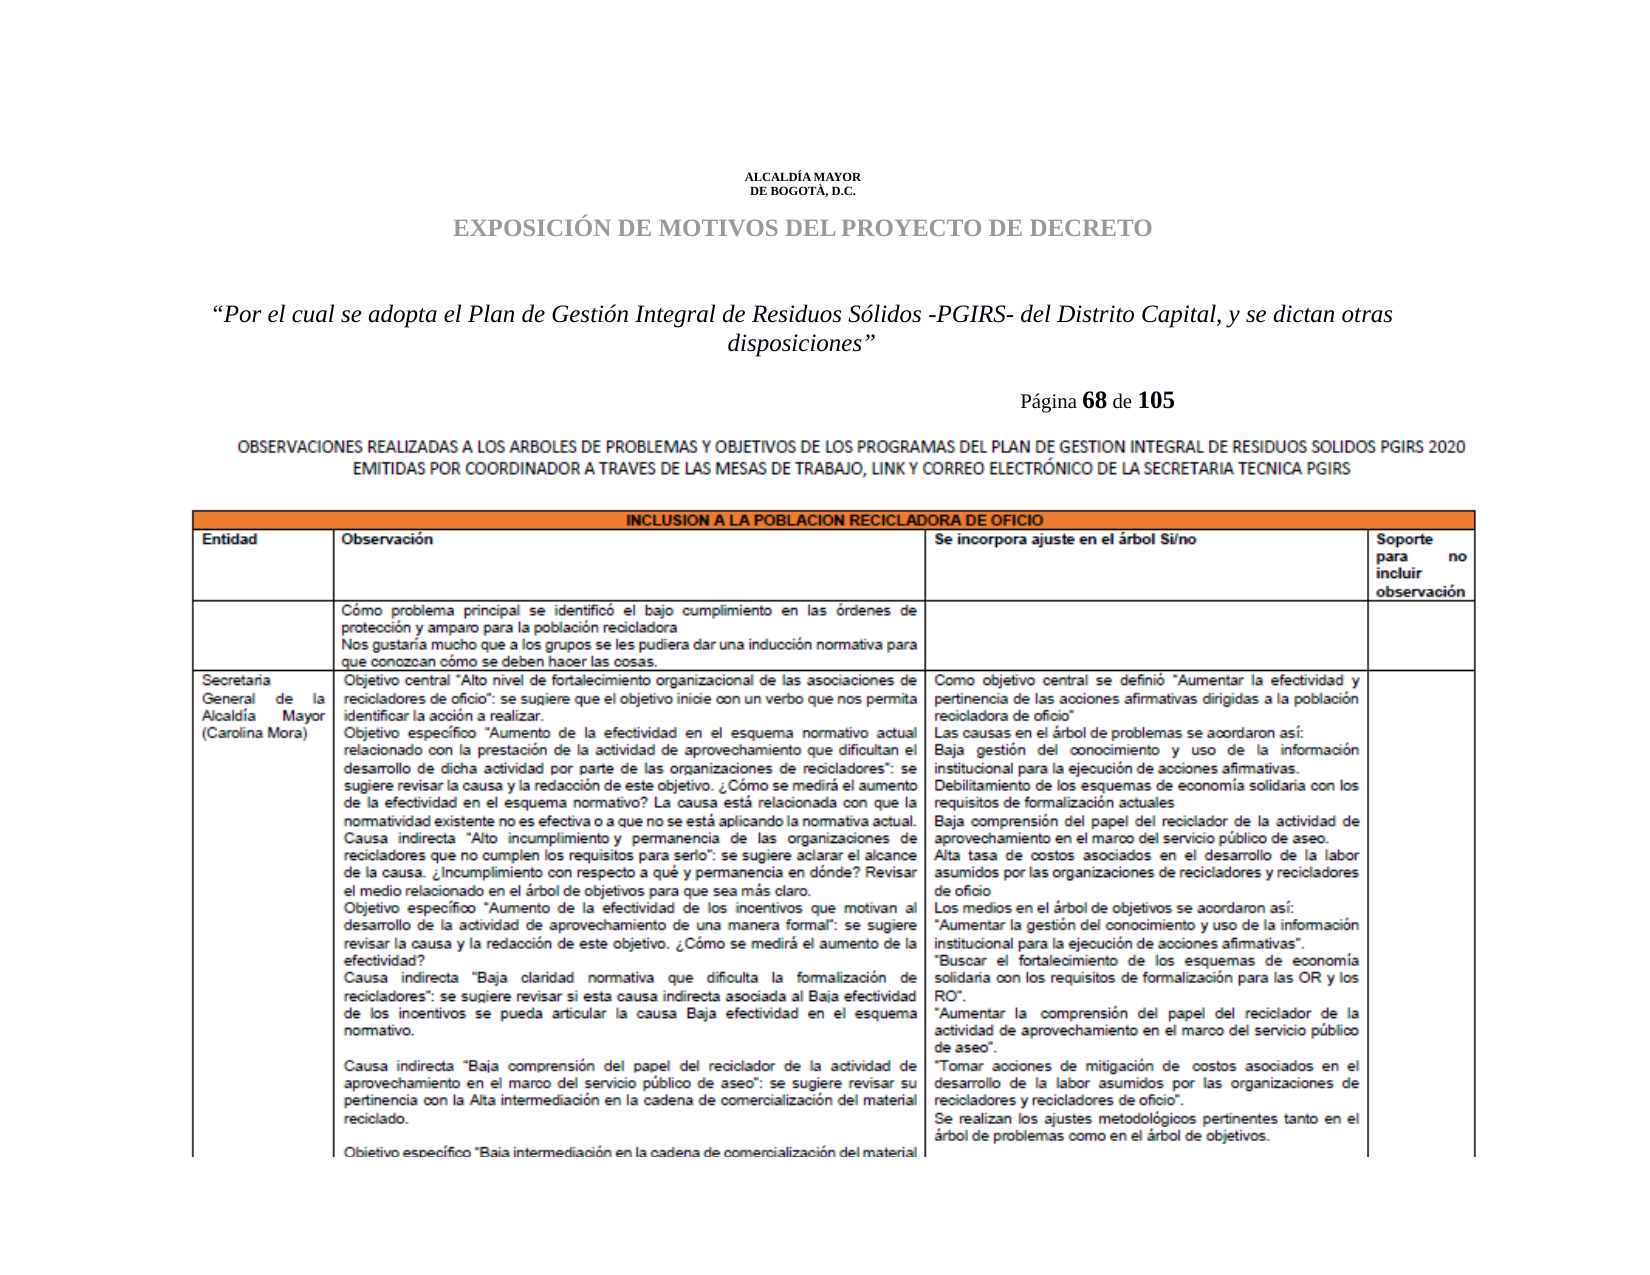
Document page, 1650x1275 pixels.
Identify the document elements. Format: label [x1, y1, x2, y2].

picture [177, 430, 1485, 1157]
